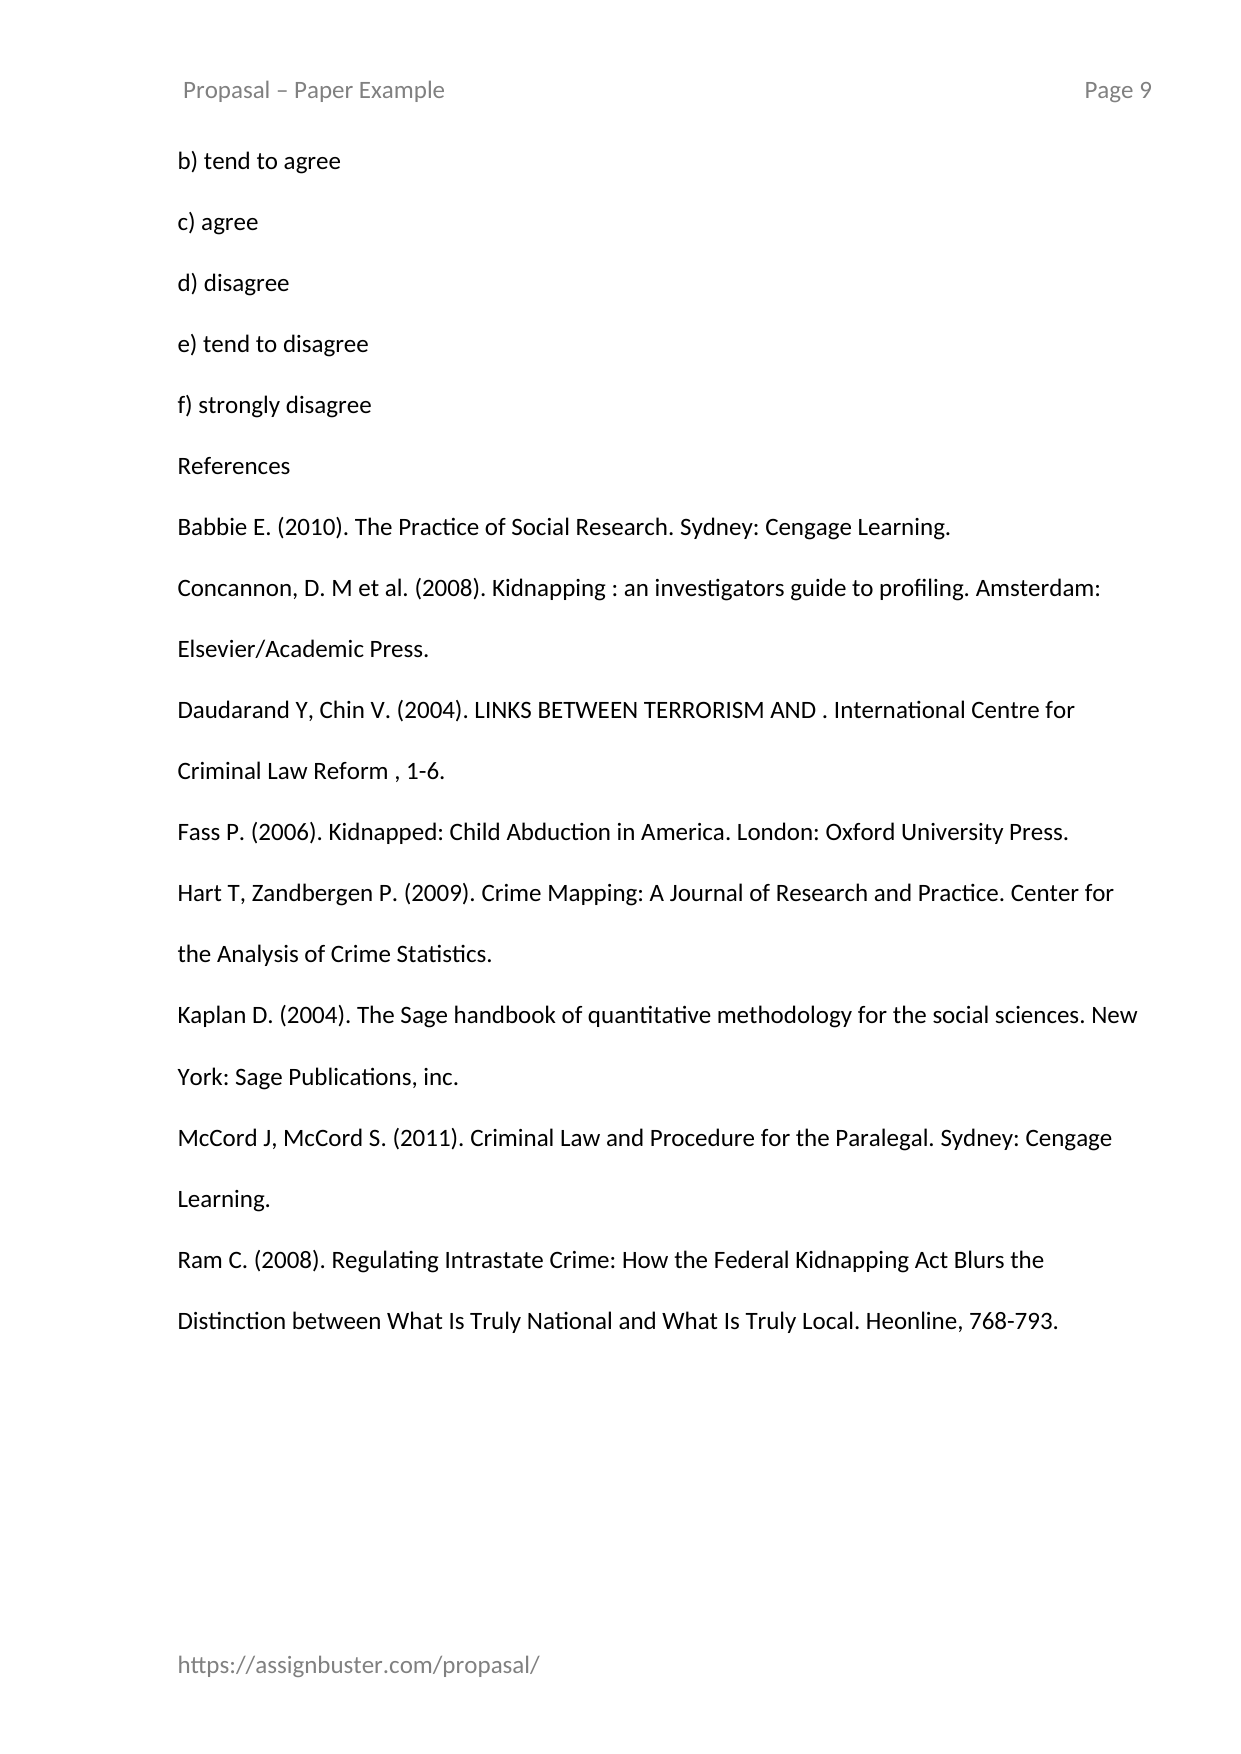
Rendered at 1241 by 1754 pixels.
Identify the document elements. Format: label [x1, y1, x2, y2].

text [177, 145, 1152, 1335]
